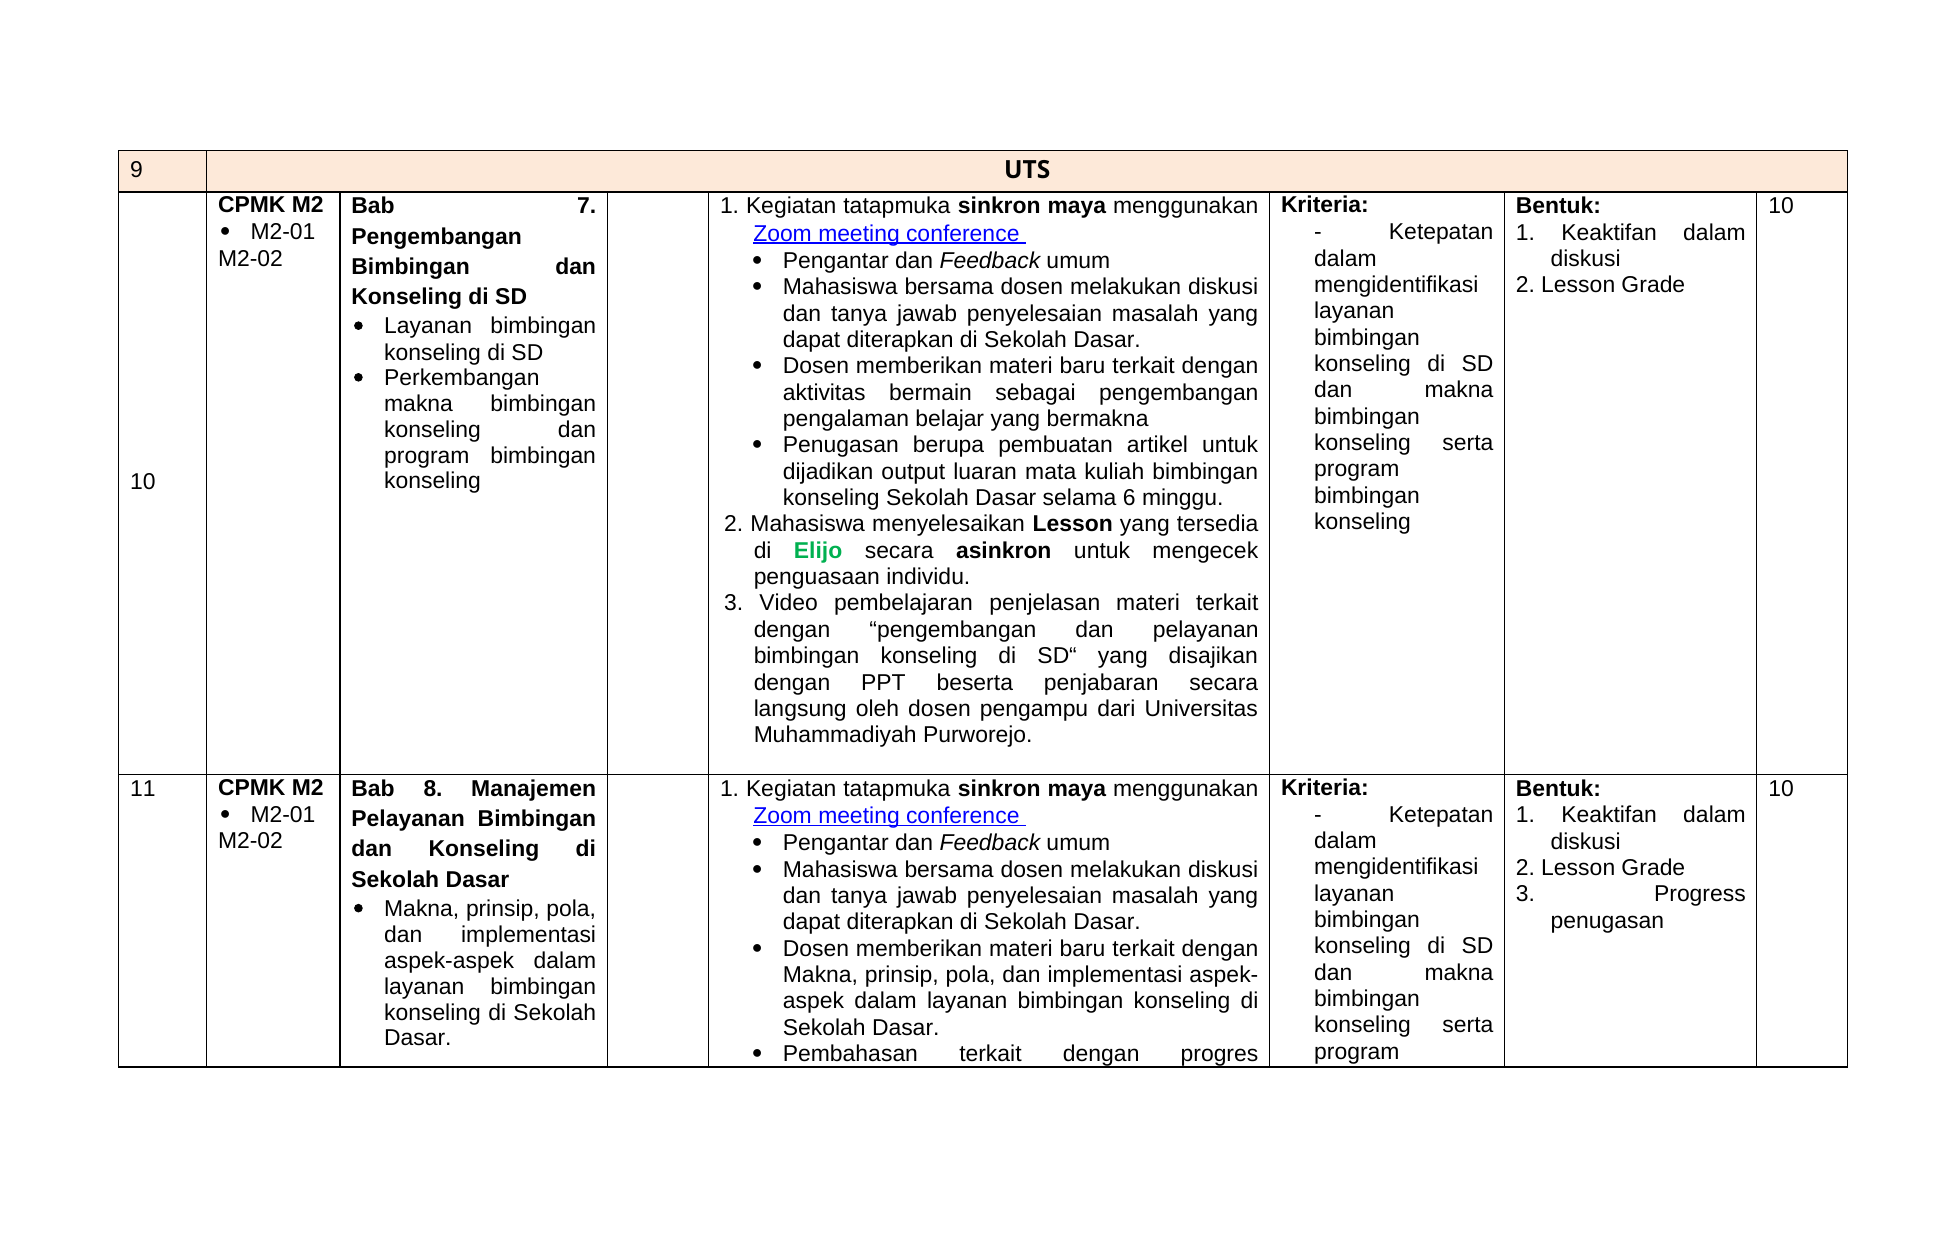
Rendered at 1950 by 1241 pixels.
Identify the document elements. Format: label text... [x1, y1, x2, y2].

table_cell CPMK M2 M2-01 M2-02 [207, 193, 339, 774]
table_cell [608, 775, 708, 1066]
table_cell 1. Kegiatan tatapmuka sinkron maya menggunakan Zoom meeting conference Pengantar dan Feedback umum Mahasiswa bersama dosen melakukan diskusi dan tanya jawab penyelesaian masalah yang dapat diterapkan di Sekolah Dasar. Dosen memberikan materi baru terkait dengan aktivitas bermain sebagai pengembangan pengalaman belajar yang bermakna Penugasan berupa pembuatan artikel untuk dijadikan output luaran mata kuliah bimbingan konseling Sekolah Dasar selama 6 minggu. 2. Mahasiswa menyelesaikan Lesson yang tersedia di Elijo secara asinkron untuk mengecek penguasaan individu. 3. Video pembelajaran penjelasan materi terkait dengan “pengembangan dan pelayanan bimbingan konseling di SD“ yang disajikan dengan PPT beserta penjabaran secara langsung oleh dosen pengampu dari Universitas Muhammadiyah Purworejo. [709, 193, 1269, 774]
table_cell [608, 193, 708, 774]
table_cell Kriteria: - Ketepatan dalam mengidentifikasi layanan bimbingan konseling di SD dan makna bimbingan konseling serta program bimbingan konseling [1270, 193, 1504, 774]
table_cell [709, 775, 1269, 1066]
table_header 9 [119, 151, 206, 191]
table_header UTS [207, 151, 1847, 191]
table_cell 10 [1757, 775, 1847, 1066]
table_cell 10 [1757, 193, 1847, 774]
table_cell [1270, 775, 1504, 1066]
table_cell 10 [119, 193, 206, 774]
table_cell Bentuk: 1. Keaktifan dalam diskusi 2. Lesson Grade [1505, 193, 1756, 774]
table_cell Bab 7. Pengembangan Bimbingan dan Konseling di SD Layanan bimbingan konseling di SD Perkembangan makna bimbingan konseling dan program bimbingan konseling [341, 193, 607, 774]
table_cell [1505, 775, 1756, 1066]
table_cell CPMK M2 M2-01 M2-02 [207, 775, 339, 1066]
table_cell 11 [119, 775, 206, 1066]
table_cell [341, 775, 607, 1066]
